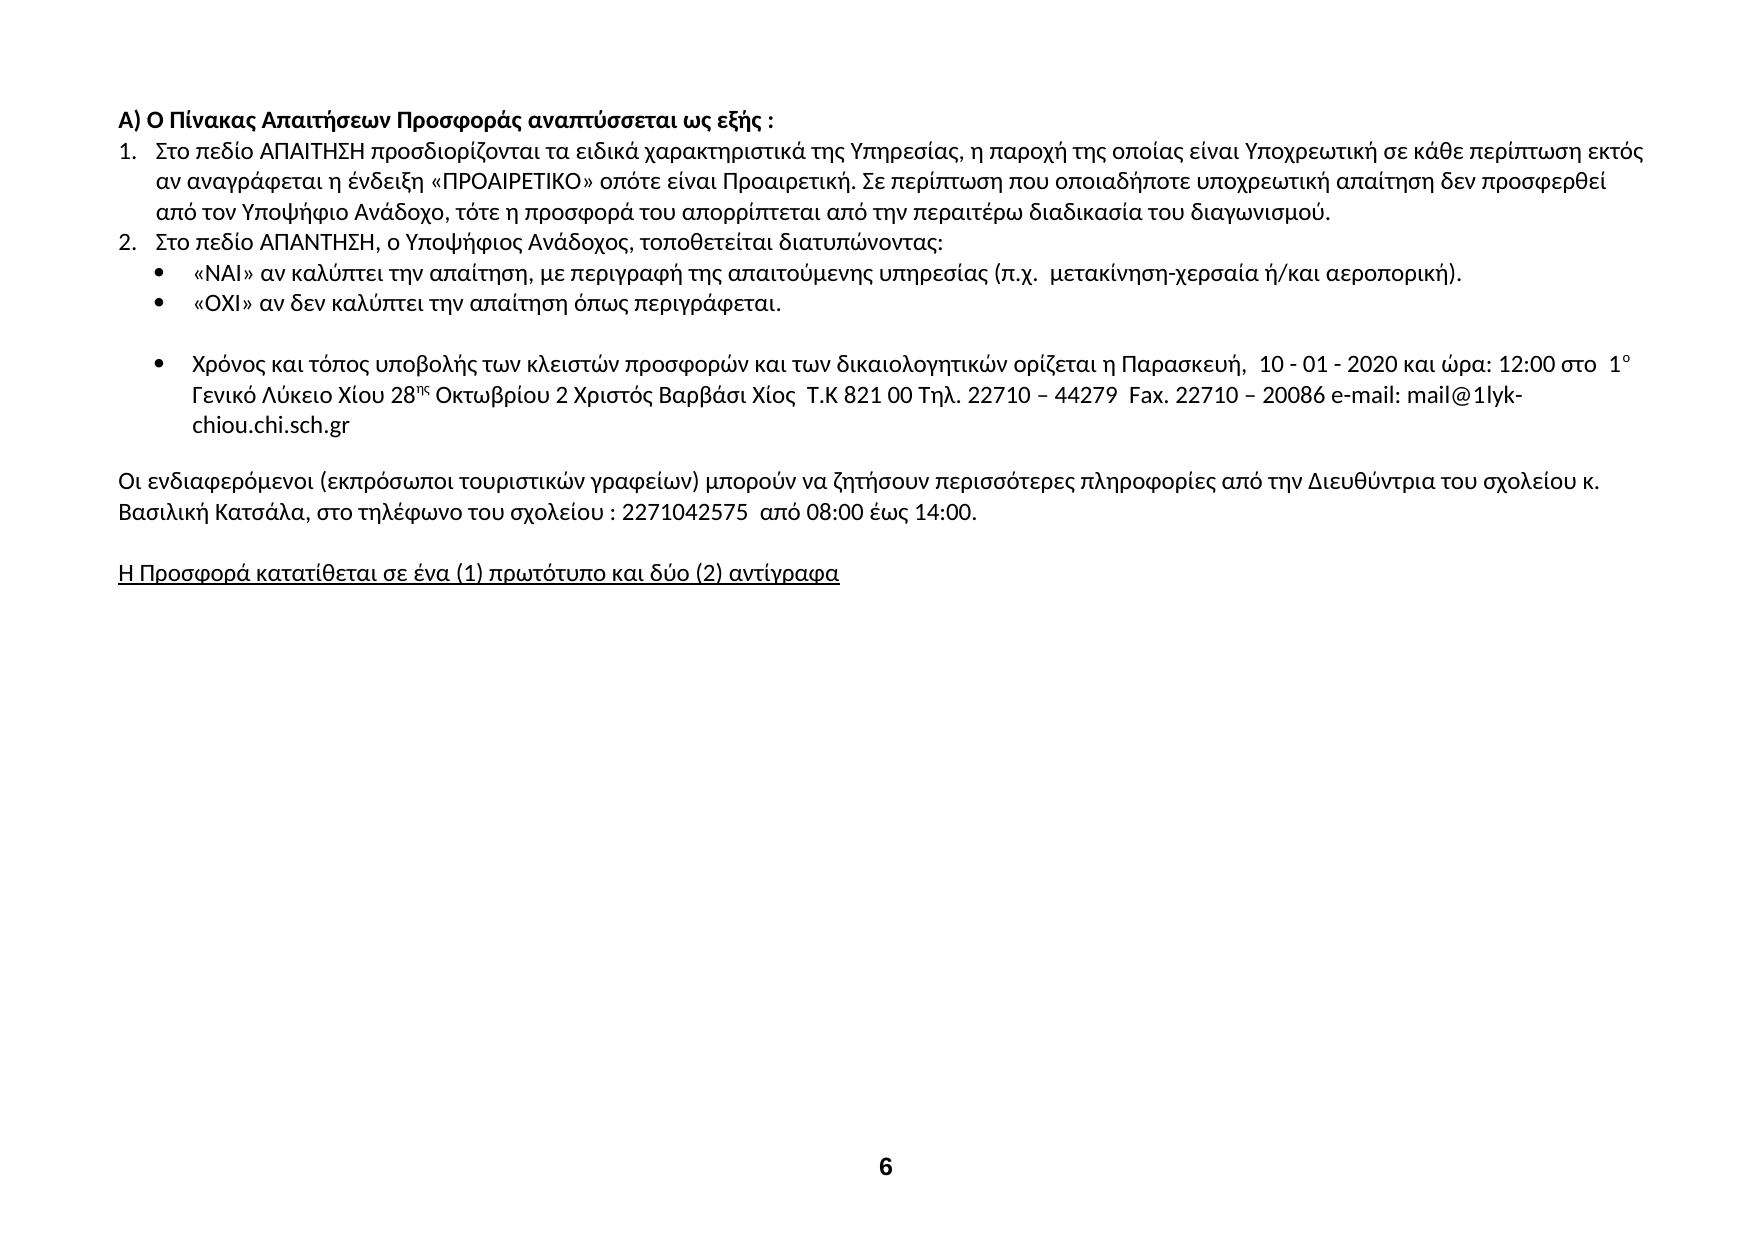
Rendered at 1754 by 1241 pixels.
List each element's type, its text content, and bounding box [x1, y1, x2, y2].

list Στο πεδίο ΑΠΑΝΤΗΣΗ, ο Υποψήφιος Ανάδοχος, τοποθετείται διατυπώνοντας: [118, 226, 1653, 257]
text Α) Ο Πίνακας Απαιτήσεων Προσφοράς αναπτύσσεται ως εξής : [118, 104, 1653, 135]
text Η Προσφορά κατατίθεται σε ένα (1) πρωτότυπο και δύο (2) αντίγραφα [118, 557, 1653, 588]
list Στο πεδίο ΑΠΑΙΤΗΣΗ προσδιορίζονται τα ειδικά χαρακτηριστικά της Υπηρεσίας, η παροχή της οποίας είναι Υποχρεωτική σε κάθε περίπτωση εκτός αν αναγράφεται η ένδειξη «ΠΡΟΑΙΡΕΤΙΚΟ» οπότε είναι Προαιρετική. Σε περίπτωση που οποιαδήποτε υποχρεωτική απαίτηση δεν προσφερθεί από τον Υποψήφιο Ανάδοχο, τότε η προσφορά του απορρίπτεται από την περαιτέρω διαδικασία του διαγωνισμού. [118, 135, 1653, 226]
text Οι ενδιαφερόμενοι (εκπρόσωποι τουριστικών γραφείων) μπορούν να ζητήσουν περισσότερες πληροφορίες από την Διευθύντρια του σχολείου κ. Βασιλική Κατσάλα, στο τηλέφωνο του σχολείου : 2271042575 από 08:00 έως 14:00. [118, 466, 1653, 527]
list «ΝΑΙ» αν καλύπτει την απαίτηση, με περιγραφή της απαιτούμενης υπηρεσίας (π.χ. μετακίνηση-χερσαία ή/και αεροπορική). [154, 257, 1653, 287]
list «ΟΧΙ» αν δεν καλύπτει την απαίτηση όπως περιγράφεται. [154, 287, 1653, 318]
list Χρόνος και τόπος υποβολής των κλειστών προσφορών και των δικαιολογητικών ορίζεται η Παρασκευή, 10 - 01 - 2020 και ώρα: 12:00 στο 1ο Γενικό Λύκειο Χίου 28ης Οκτωβρίου 2 Χριστός Βαρβάσι Χίος Τ.Κ 821 00 Τηλ. 22710 – 44279 Fax. 22710 – 20086 e-mail: mail@1lyk-chiou.chi.sch.gr [154, 348, 1653, 440]
